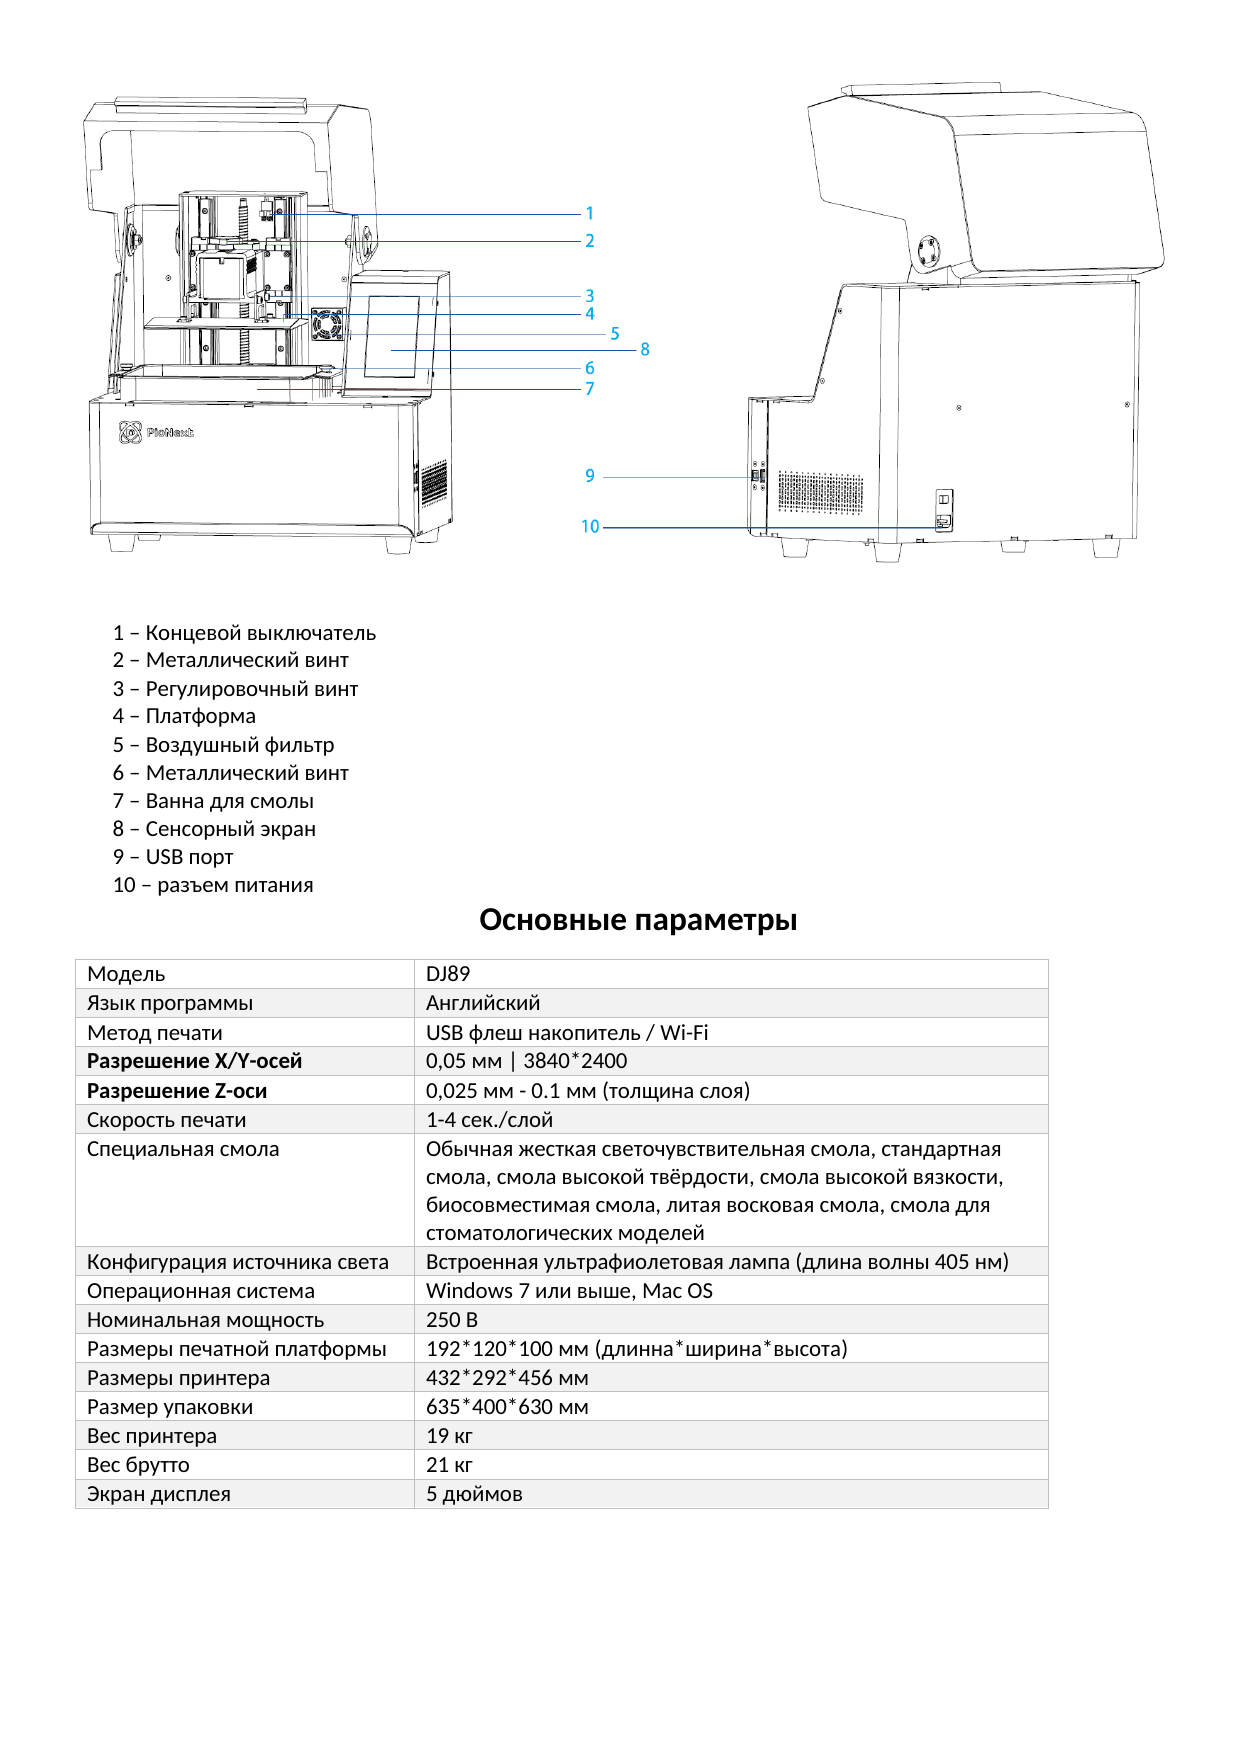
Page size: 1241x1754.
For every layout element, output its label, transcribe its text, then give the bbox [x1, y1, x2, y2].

table_cell 21 кг [415, 1450, 1048, 1478]
table_cell USB флеш накопитель / Wi-Fi [415, 1018, 1048, 1046]
table_cell 432*292*456 мм [415, 1363, 1048, 1391]
table_cell Экран дисплея [76, 1480, 414, 1507]
table_cell Разрешение X/Y-осей [76, 1047, 414, 1075]
table_cell Метод печати [76, 1018, 414, 1046]
text 10 – разъем питания [112, 870, 1165, 898]
table_cell Английский [415, 989, 1048, 1017]
table_cell 0,025 мм - 0.1 мм (толщина слоя) [415, 1076, 1048, 1104]
table_cell Специальная смола [76, 1134, 414, 1246]
table_cell Вес принтера [76, 1421, 414, 1449]
table_cell 1-4 сек./слой [415, 1105, 1048, 1133]
table_cell 192*120*100 мм (длинна*ширина*высота) [415, 1334, 1048, 1362]
text Основные параметры [112, 898, 1165, 938]
text 8 – Сенсорный экран [112, 814, 1165, 842]
text 1 – Концевой выключатель [112, 618, 1165, 646]
text 7 – Ванна для смолы [112, 786, 1165, 814]
text 4 – Платформа [112, 702, 1165, 730]
picture [71, 75, 1170, 569]
table_cell Размер упаковки [76, 1392, 414, 1420]
text 5 – Воздушный фильтр [112, 730, 1165, 758]
table_cell Размеры печатной платформы [76, 1334, 414, 1362]
table_cell 0,05 мм | 3840*2400 [415, 1047, 1048, 1075]
table_cell Windows 7 или выше, Mac OS [415, 1276, 1048, 1304]
table_header DJ89 [415, 960, 1048, 987]
text 3 – Регулировочный винт [112, 674, 1165, 702]
table_cell Встроенная ультрафиолетовая лампа (длина волны 405 нм) [415, 1247, 1048, 1275]
table_cell 635*400*630 мм [415, 1392, 1048, 1420]
table_cell Конфигурация источника света [76, 1247, 414, 1275]
table_cell 19 кг [415, 1421, 1048, 1449]
table_header Модель [76, 960, 414, 987]
table_cell Обычная жесткая светочувствительная смола, стандартная смола, смола высокой твёрдости, смола высокой вязкости, биосовместимая смола, литая восковая смола, смола для стоматологических моделей [415, 1134, 1048, 1246]
table_cell Номинальная мощность [76, 1305, 414, 1333]
table_cell Размеры принтера [76, 1363, 414, 1391]
text 2 – Металлический винт [112, 646, 1165, 674]
table_cell Вес брутто [76, 1450, 414, 1478]
text 6 – Металлический винт [112, 758, 1165, 786]
table_cell 5 дюймов [415, 1480, 1048, 1507]
table_cell Разрешение Z-оси [76, 1076, 414, 1104]
table_cell Операционная система [76, 1276, 414, 1304]
table_cell Язык программы [76, 989, 414, 1017]
text 9 – USB порт [112, 842, 1165, 870]
table_cell Скорость печати [76, 1105, 414, 1133]
table_cell 250 В [415, 1305, 1048, 1333]
